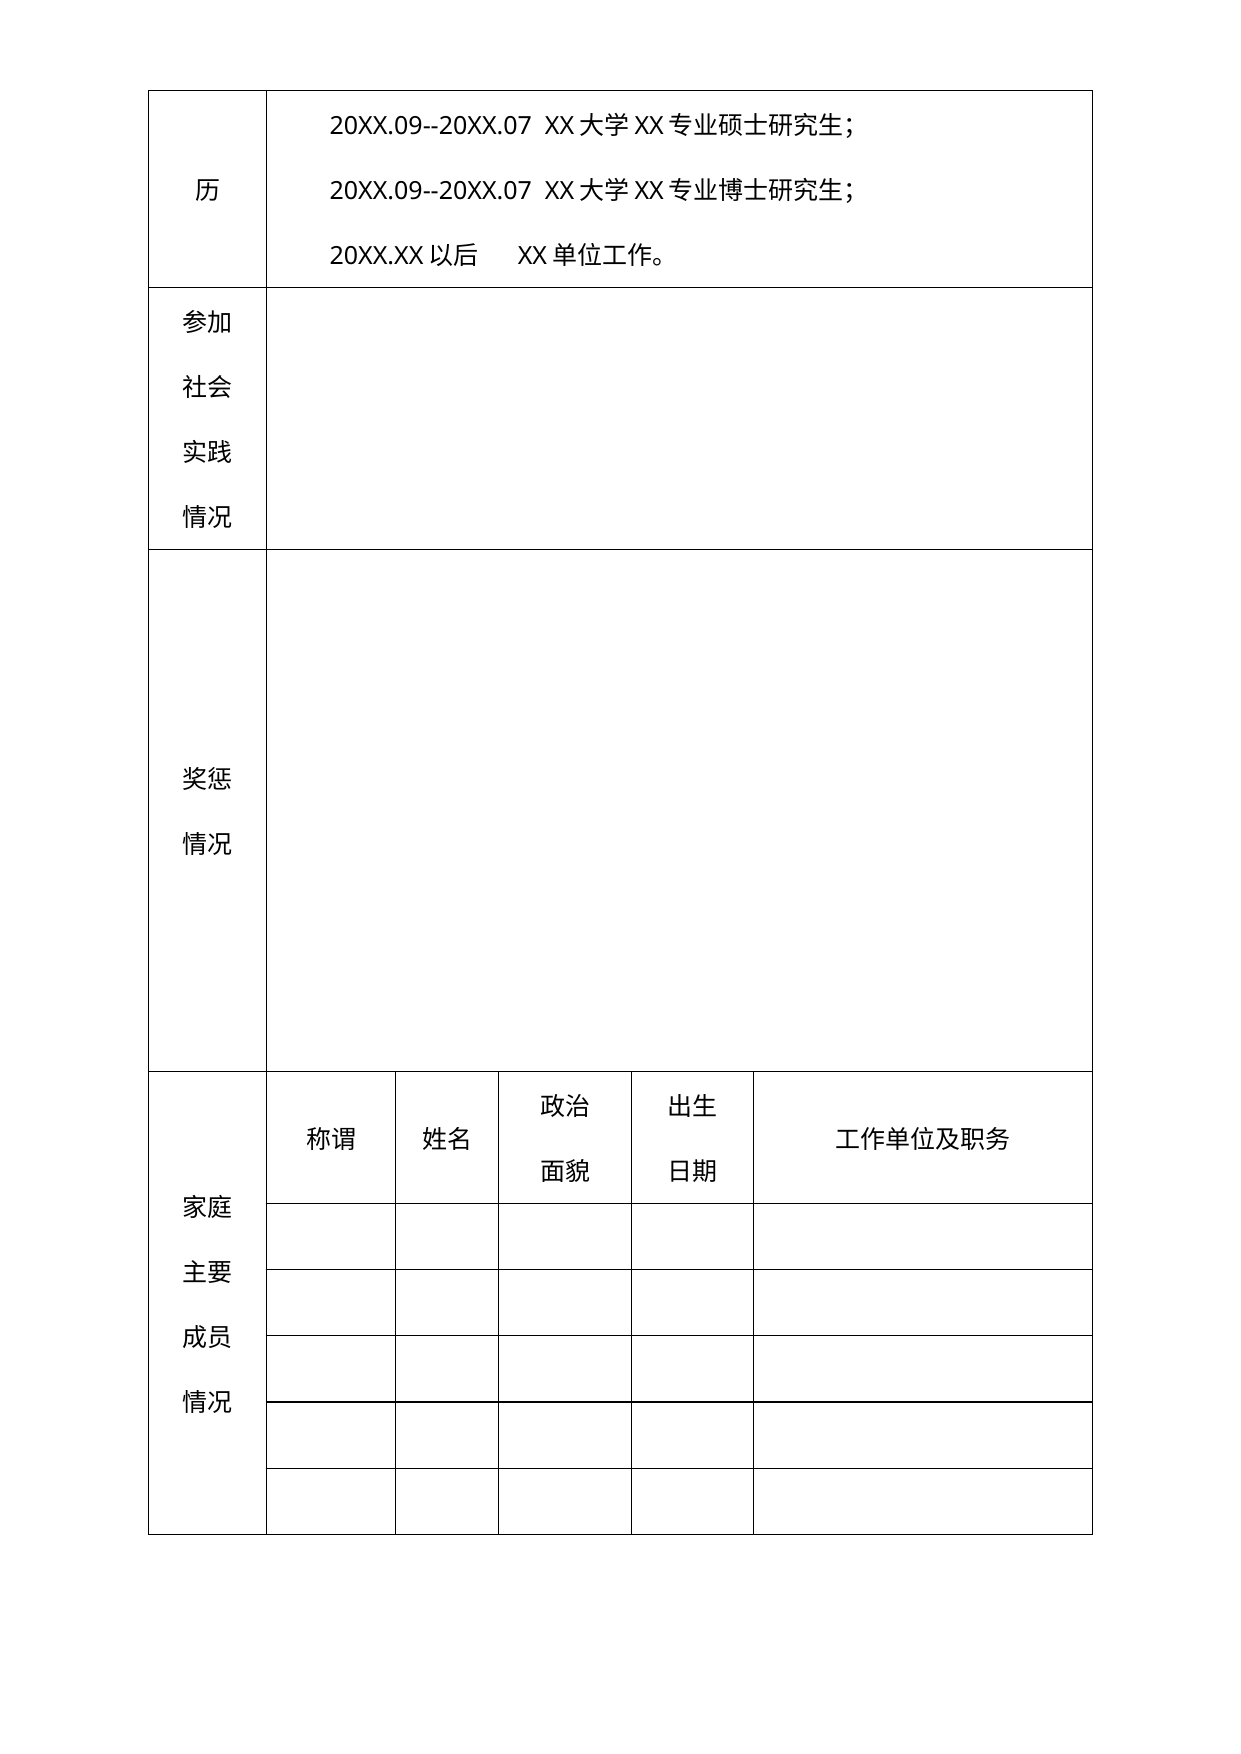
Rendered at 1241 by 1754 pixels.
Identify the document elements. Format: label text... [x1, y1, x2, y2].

table_cell [632, 1469, 753, 1534]
table_cell [632, 1336, 753, 1401]
table_cell [754, 1204, 1092, 1269]
table_cell [499, 1403, 631, 1468]
table_cell [267, 1270, 395, 1335]
table_cell [632, 1270, 753, 1335]
table_cell [499, 1270, 631, 1335]
table_cell [499, 1336, 631, 1401]
table_cell [754, 1469, 1092, 1534]
table_cell [396, 1403, 498, 1468]
table_cell [632, 1403, 753, 1468]
table_cell [396, 1469, 498, 1534]
table_cell 奖惩 情况 [149, 550, 266, 1071]
table_cell [754, 1336, 1092, 1401]
table_cell [267, 288, 1092, 548]
table_cell [754, 1403, 1092, 1468]
table_cell [499, 1469, 631, 1534]
table_cell [754, 1270, 1092, 1335]
table_cell 称谓 [267, 1072, 395, 1203]
table_cell [267, 1403, 395, 1468]
table_cell [267, 1336, 395, 1401]
table_cell 姓名 [396, 1072, 498, 1203]
table_cell 参加 社会 实践 情况 [149, 288, 266, 548]
table_cell [499, 1204, 631, 1269]
table_cell 个 人 简 历 [149, 91, 266, 287]
table_cell [267, 550, 1092, 1071]
table_cell 政治 面貌 [499, 1072, 631, 1203]
table_cell [267, 1469, 395, 1534]
table_cell [396, 1336, 498, 1401]
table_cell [267, 91, 1092, 287]
table_cell 出生 日期 [632, 1072, 753, 1203]
table_cell [267, 1204, 395, 1269]
table_cell 家庭 主要 成员 情况 [149, 1072, 266, 1534]
table_cell [396, 1270, 498, 1335]
table_cell [632, 1204, 753, 1269]
table_cell 工作单位及职务 [754, 1072, 1092, 1203]
table_cell [396, 1204, 498, 1269]
